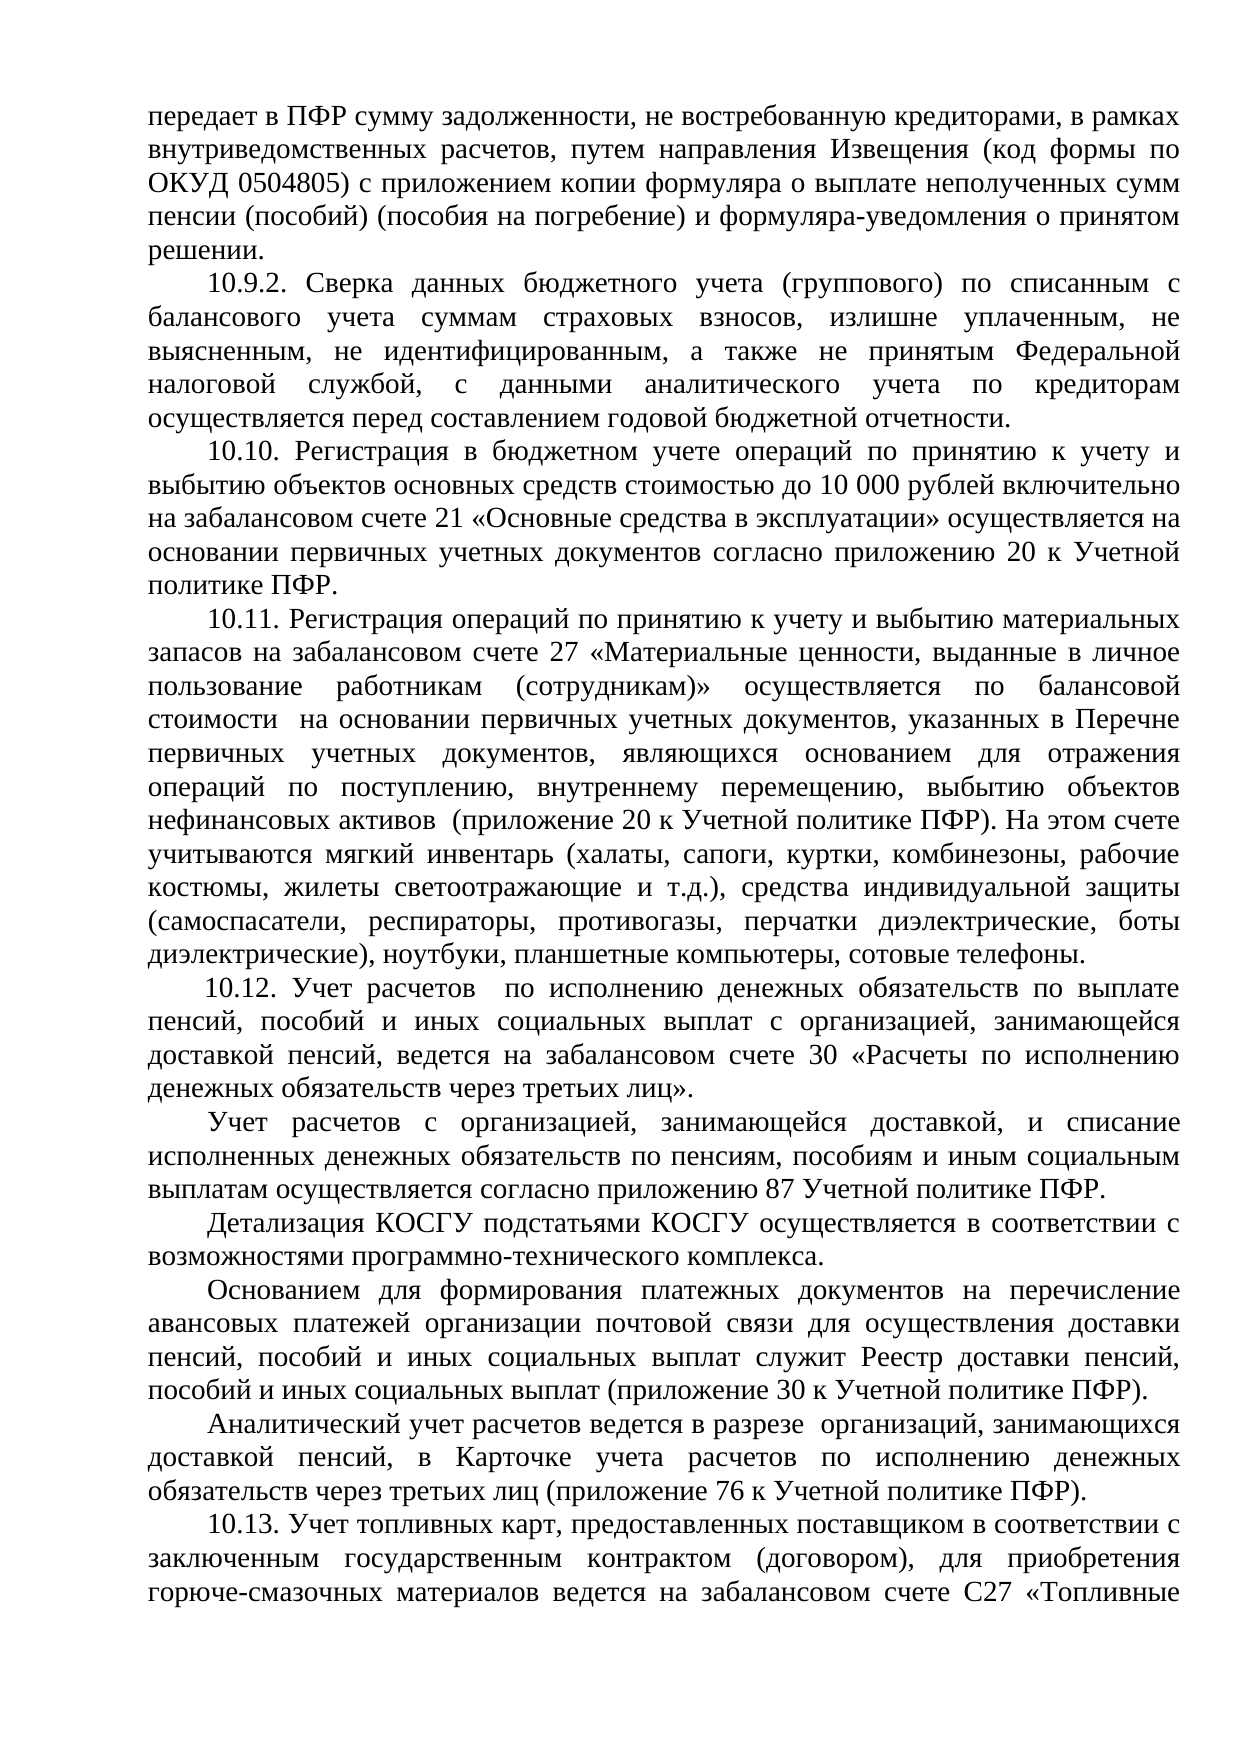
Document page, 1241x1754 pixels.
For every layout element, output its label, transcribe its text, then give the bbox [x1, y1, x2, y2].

text Аналитический учет расчетов ведется в разрезе организаций, занимающихся доставкой пенсий, в Карточке учета расчетов по исполнению денежных обязательств через третьих лиц (приложение 76 к Учетной политике ПФР). [148, 1406, 1181, 1507]
text 10.12. Учет расчетов по исполнению денежных обязательств по выплате пенсий, пособий и иных социальных выплат с организацией, занимающейся доставкой пенсий, ведется на забалансовом счете 30 «Расчеты по исполнению денежных обязательств через третьих лиц». [148, 970, 1181, 1104]
text 10.9.2. Сверка данных бюджетного учета (группового) по списанным с балансового учета суммам страховых взносов, излишне уплаченным, не выясненным, не идентифицированным, а также не принятым Федеральной налоговой службой, с данными аналитического учета по кредиторам осуществляется перед составлением годовой бюджетной отчетности. [148, 266, 1181, 433]
text 10.10. Регистрация в бюджетном учете операций по принятию к учету и выбытию объектов основных средств стоимостью до 10 000 рублей включительно на забалансовом счете 21 «Основные средства в эксплуатации» осуществляется на основании первичных учетных документов согласно приложению 20 к Учетной политике ПФР. [148, 433, 1181, 601]
text Учет расчетов с организацией, занимающейся доставкой, и списание исполненных денежных обязательств по пенсиям, пособиям и иным социальным выплатам осуществляется согласно приложению 87 Учетной политике ПФР. [148, 1104, 1181, 1205]
text Детализация КОСГУ подстатьями КОСГУ осуществляется в соответствии с возможностями программно-технического комплекса. [148, 1205, 1181, 1272]
text 10.11. Регистрация операций по принятию к учету и выбытию материальных запасов на забалансовом счете 27 «Материальные ценности, выданные в личное пользование работникам (сотрудникам)» осуществляется по балансовой стоимости на основании первичных учетных документов, указанных в Перечне первичных учетных документов, являющихся основанием для отражения операций по поступлению, внутреннему перемещению, выбытию объектов нефинансовых активов (приложение 20 к Учетной политике ПФР). На этом счете учитываются мягкий инвентарь (халаты, сапоги, куртки, комбинезоны, рабочие костюмы, жилеты светоотражающие и т.д.), средства индивидуальной защиты (самоспасатели, респираторы, противогазы, перчатки диэлектрические, боты диэлектрические), ноутбуки, планшетные компьютеры, сотовые телефоны. [148, 601, 1181, 970]
text Основанием для формирования платежных документов на перечисление авансовых платежей организации почтовой связи для осуществления доставки пенсий, пособий и иных социальных выплат служит Реестр доставки пенсий, пособий и иных социальных выплат (приложение 30 к Учетной политике ПФР). [148, 1272, 1181, 1406]
